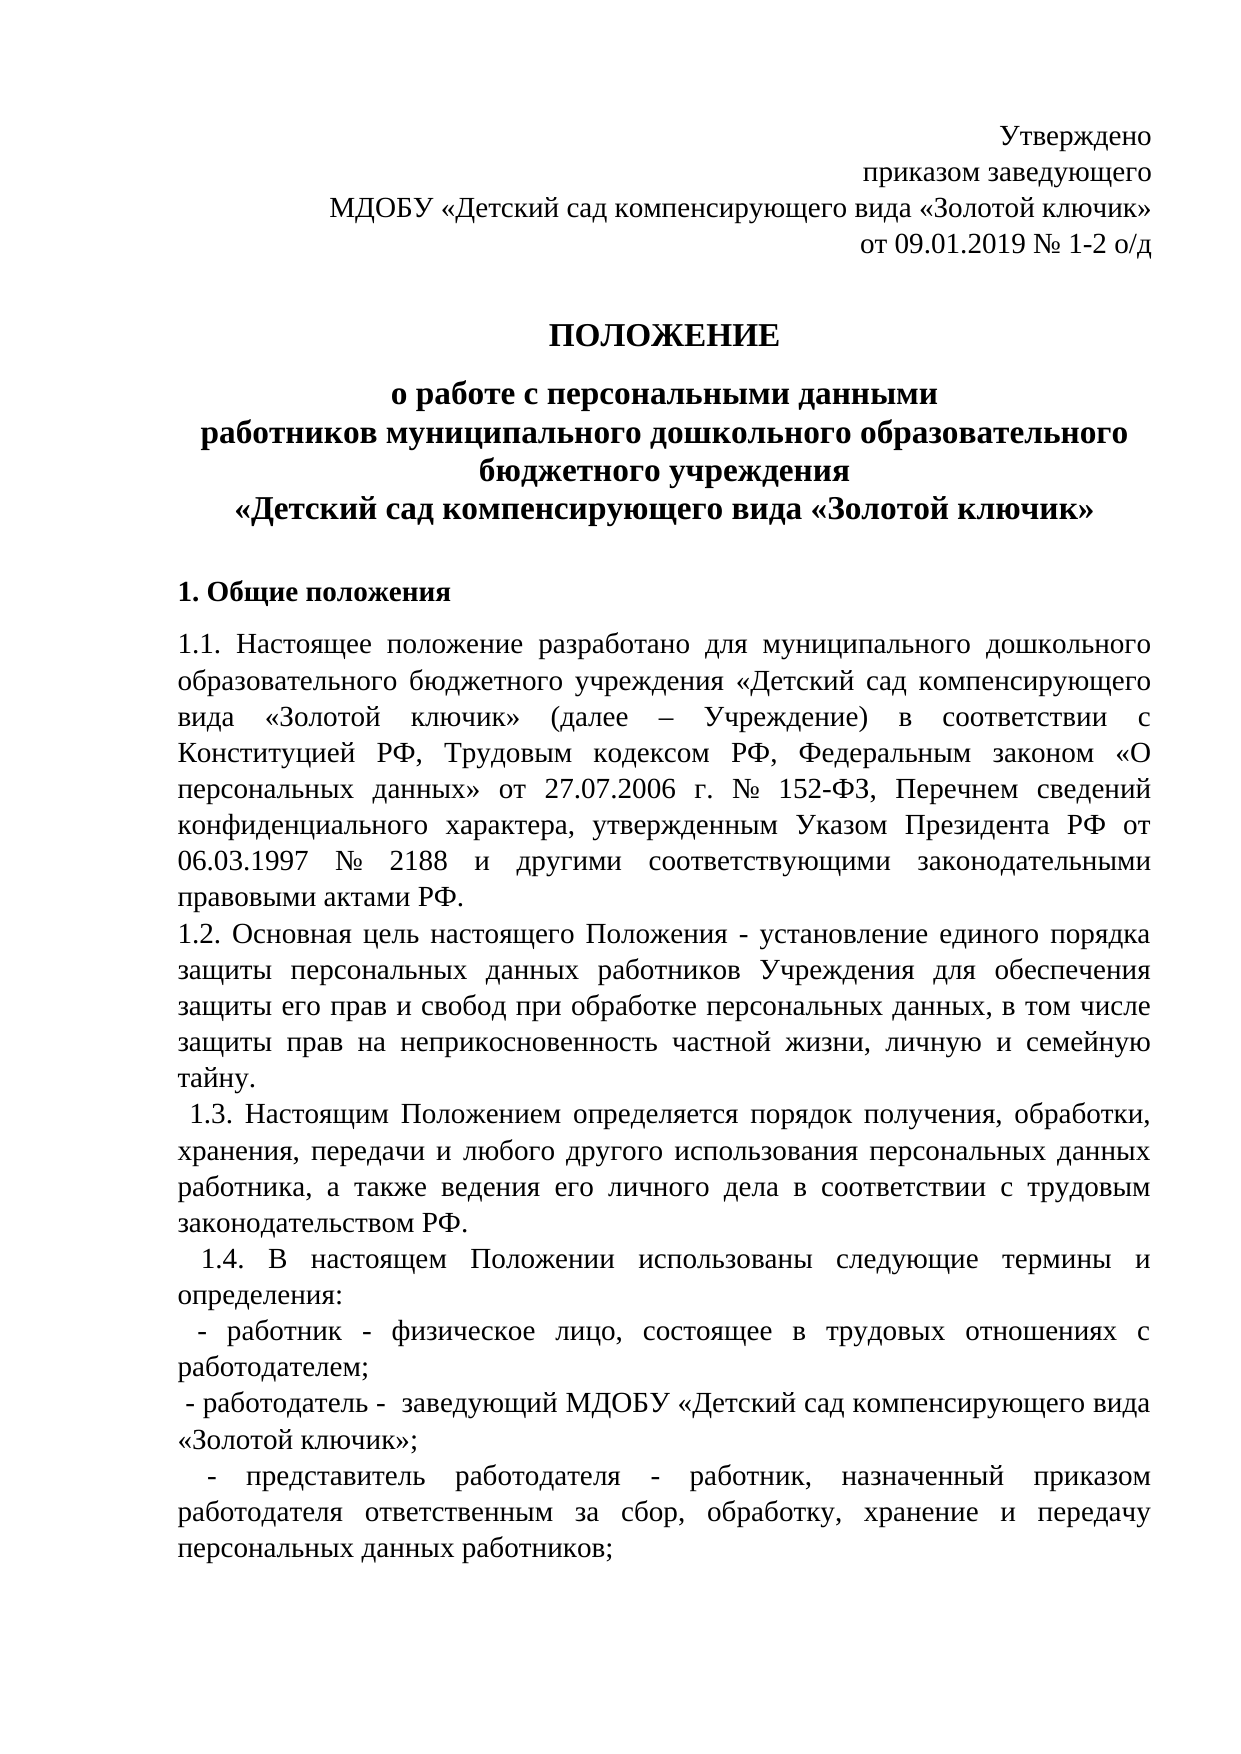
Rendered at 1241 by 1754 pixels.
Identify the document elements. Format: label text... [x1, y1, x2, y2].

text - работодатель - заведующий МДОБУ «Детский сад компенсирующего вида «Золотой ключик»; [177, 1386, 1152, 1455]
text о работе с персональными данными [177, 373, 1152, 412]
text «Детский сад компенсирующего вида «Золотой ключик» [177, 488, 1152, 527]
text работников муниципального дошкольного образовательного бюджетного учреждения [177, 412, 1152, 488]
text 1.2. Основная цель настоящего Положения - установление единого порядка защиты персональных данных работников Учреждения для обеспечения защиты его прав и свобод при обработке персональных данных, в том числе защиты прав на неприкосновенность частной жизни, личную и семейную тайну. [177, 916, 1152, 1094]
text Утверждено [177, 118, 1152, 152]
text 1. Общие положения [177, 574, 1152, 607]
text 1.3. Настоящим Положением определяется порядок получения, обработки, хранения, передачи и любого другого использования персональных данных работника, а также ведения его личного дела в соответствии с трудовым законодательством РФ. [177, 1096, 1152, 1238]
text - работник - физическое лицо, состоящее в трудовых отношениях с работодателем; [177, 1313, 1152, 1383]
text 1.1. Настоящее положение разработано для муниципального дошкольного образовательного бюджетного учреждения «Детский сад компенсирующего вида «Золотой ключик» (далее – Учреждение) в соответствии с Конституцией РФ, Трудовым кодексом РФ, Федеральным законом «О персональных данных» от 27.07.2006 г. № 152-ФЗ, Перечнем сведений конфиденциального характера, утвержденным Указом Президента РФ от 06.03.1997 № 2188 и другими соответствующими законодательными правовыми актами РФ. [177, 627, 1152, 913]
text 1.4. В настоящем Положении использованы следующие термины и определения: [177, 1241, 1152, 1311]
text МДОБУ «Детский сад компенсирующего вида «Золотой ключик» [177, 190, 1152, 224]
text - представитель работодателя - работник, назначенный приказом работодателя ответственным за сбор, обработку, хранение и передачу персональных данных работников; [177, 1458, 1152, 1564]
text от 09.01.2019 № 1-2 о/д [177, 227, 1152, 260]
text приказом заведующего [177, 154, 1152, 188]
text ПОЛОЖЕНИЕ [177, 316, 1152, 354]
